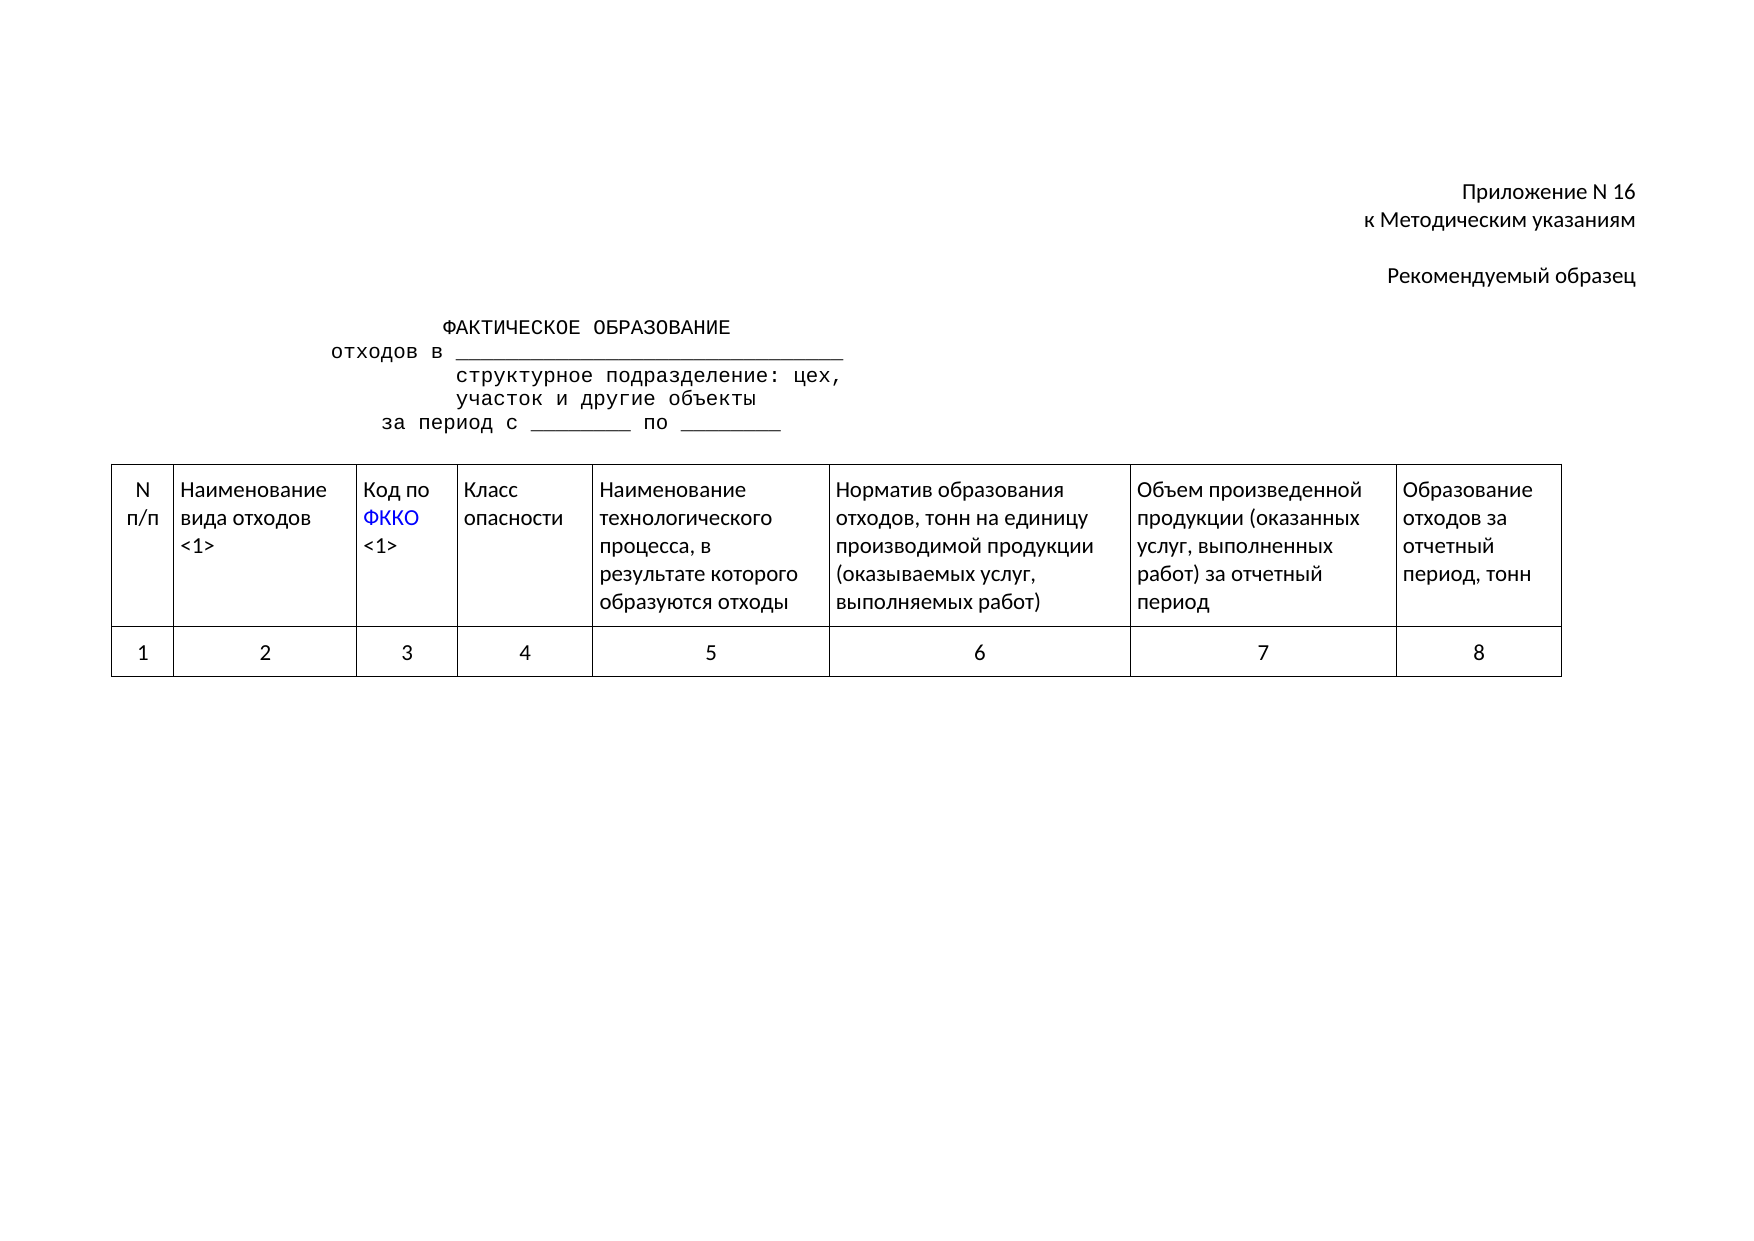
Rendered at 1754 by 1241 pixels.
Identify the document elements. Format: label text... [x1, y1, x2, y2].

table_header Код по ФККО <1> [357, 465, 457, 626]
table_cell 7 [1131, 627, 1396, 676]
table_header Образование отходов за отчетный период, тонн [1397, 465, 1561, 626]
table_header Наименование вида отходов <1> [174, 465, 356, 626]
table_header Наименование технологического процесса, в результате которого образуются отходы [593, 465, 829, 626]
text участок и другие объекты [118, 388, 1636, 412]
text структурное подразделение: цех, [118, 364, 1636, 388]
text Приложение N 16 [118, 177, 1636, 205]
table_header N п/п [112, 465, 173, 626]
table_cell 3 [357, 627, 457, 676]
table_cell 1 [112, 627, 173, 676]
text отходов в _______________________________ [118, 341, 1636, 364]
table_cell 8 [1397, 627, 1561, 676]
table_cell 2 [174, 627, 356, 676]
table_cell 5 [593, 627, 829, 676]
text к Методическим указаниям [118, 205, 1636, 233]
table_header Объем произведенной продукции (оказанных услуг, выполненных работ) за отчетный период [1131, 465, 1396, 626]
table_header Класс опасности [458, 465, 592, 626]
table_cell 6 [830, 627, 1130, 676]
text Рекомендуемый образец [118, 261, 1636, 289]
text ФАКТИЧЕСКОЕ ОБРАЗОВАНИЕ [118, 317, 1636, 341]
text за период с ________ по ________ [118, 412, 1636, 436]
table_cell 4 [458, 627, 592, 676]
table_header Норматив образования отходов, тонн на единицу производимой продукции (оказываемых услуг, выполняемых работ) [830, 465, 1130, 626]
